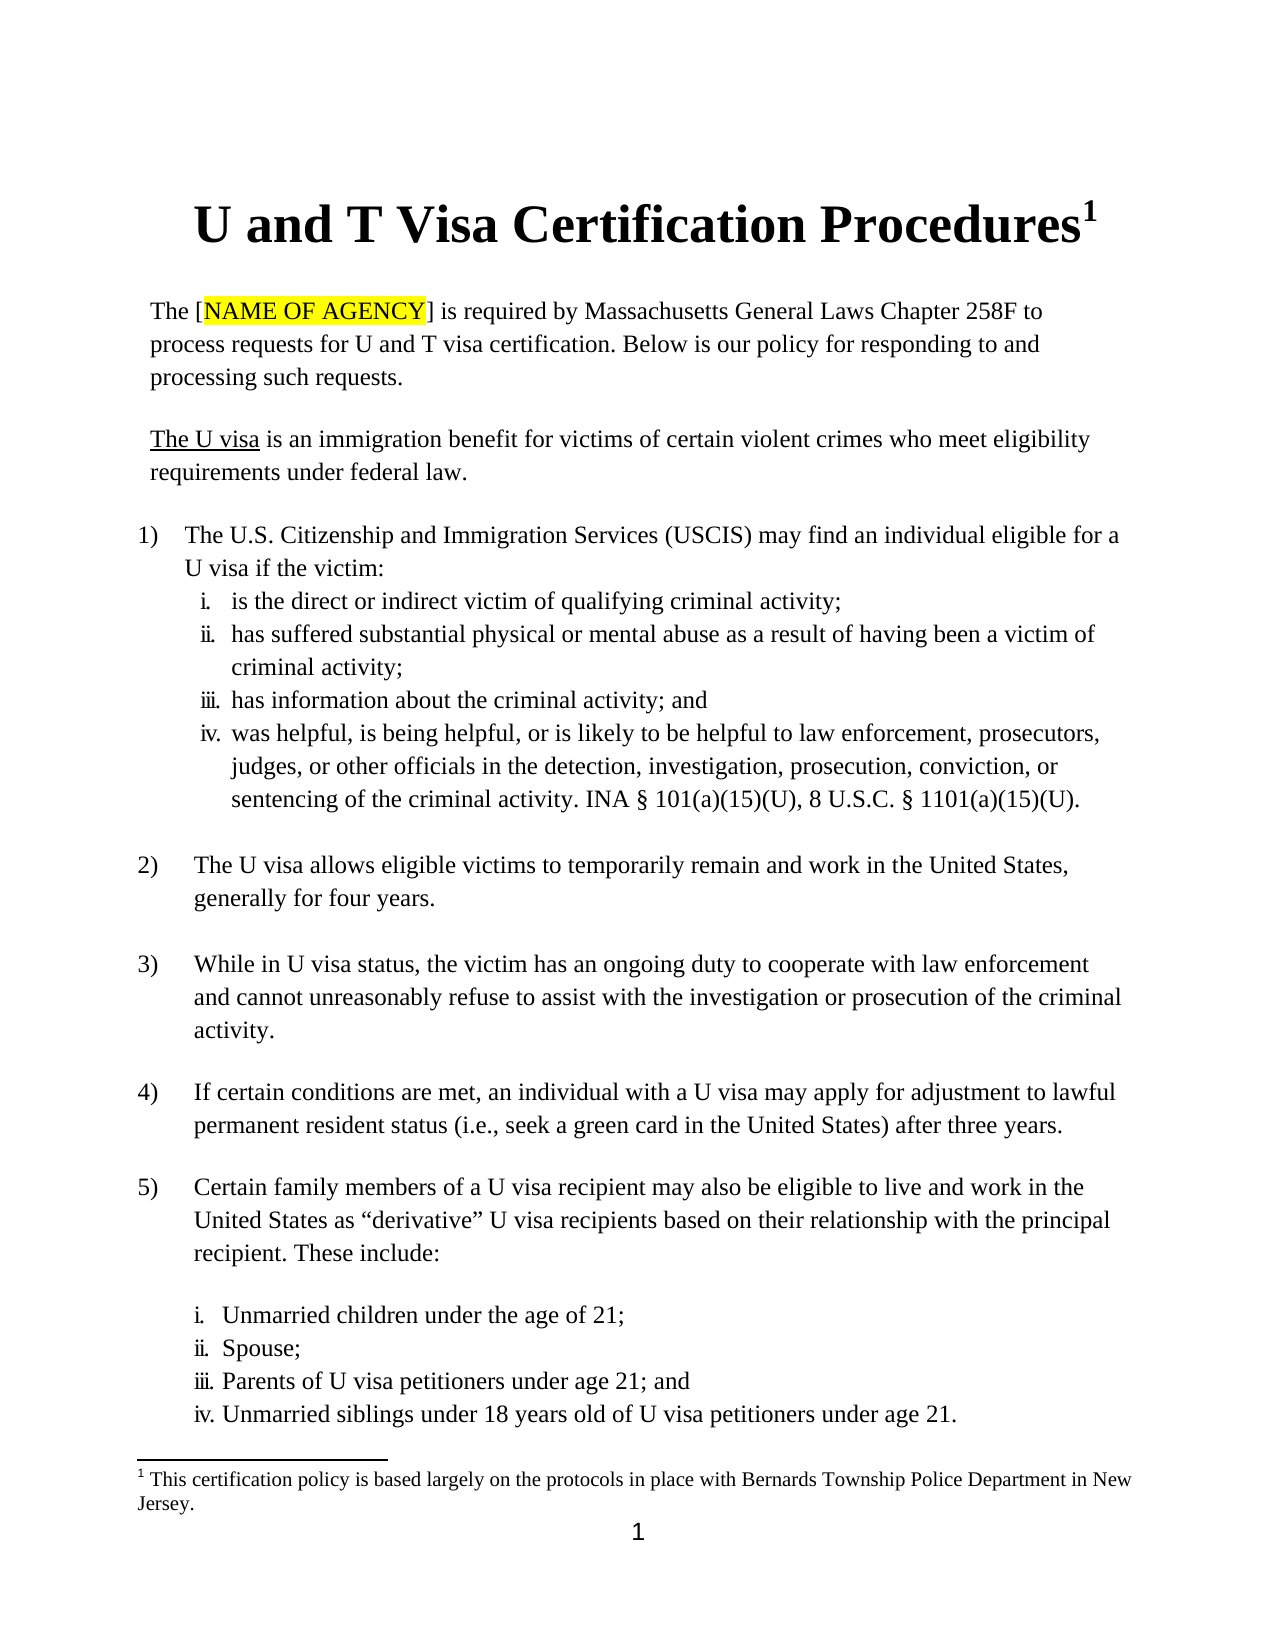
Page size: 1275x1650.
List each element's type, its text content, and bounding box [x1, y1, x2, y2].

list is the direct or indirect victim of qualifying criminal activity; [200, 586, 1126, 614]
list Unmarried children under the age of 21; [194, 1300, 1137, 1329]
list has information about the criminal activity; and [200, 685, 1126, 714]
list Certain family members of a U visa recipient may also be eligible to live and work in the United States as “derivative” U visa recipients based on their relationship with the principal recipient. These include: [137, 1172, 1125, 1266]
text The [NAME OF AGENCY] is required by Massachusetts General Laws Chapter 258F to process requests for U and T visa certification. Below is our policy for responding to and processing such requests. [150, 296, 1118, 391]
list was helpful, is being helpful, or is likely to be helpful to law enforcement, prosecutors, judges, or other officials in the detection, investigation, prosecution, conviction, or sentencing of the criminal activity. INA § 101(a)(15)(U), 8 U.S.C. § 1101(a)(15)(U). [200, 718, 1126, 813]
list The U.S. Citizenship and Immigration Services (USCIS) may find an individual eligible for a U visa if the victim: [137, 520, 1126, 582]
list The U visa allows eligible victims to temporarily remain and work in the United States, generally for four years. [137, 850, 1125, 912]
list has suffered substantial physical or mental abuse as a result of having been a victim of criminal activity; [200, 619, 1126, 681]
text U and T Visa Certification Procedures [153, 192, 1137, 254]
list Spouse; [194, 1333, 1137, 1362]
list While in U visa status, the victim has an ongoing duty to cooperate with law enforcement and cannot unreasonably refuse to assist with the investigation or prosecution of the criminal activity. [137, 949, 1125, 1044]
list Unmarried siblings under 18 years old of U visa petitioners under age 21. [194, 1399, 1126, 1428]
list Parents of U visa petitioners under age 21; and [194, 1366, 1137, 1395]
text The U visa is an immigration benefit for victims of certain violent crimes who meet eligibility requirements under federal law. [150, 424, 1137, 486]
list If certain conditions are met, an individual with a U visa may apply for adjustment to lawful permanent resident status (i.e., seek a green card in the United States) after three years. [137, 1077, 1125, 1139]
